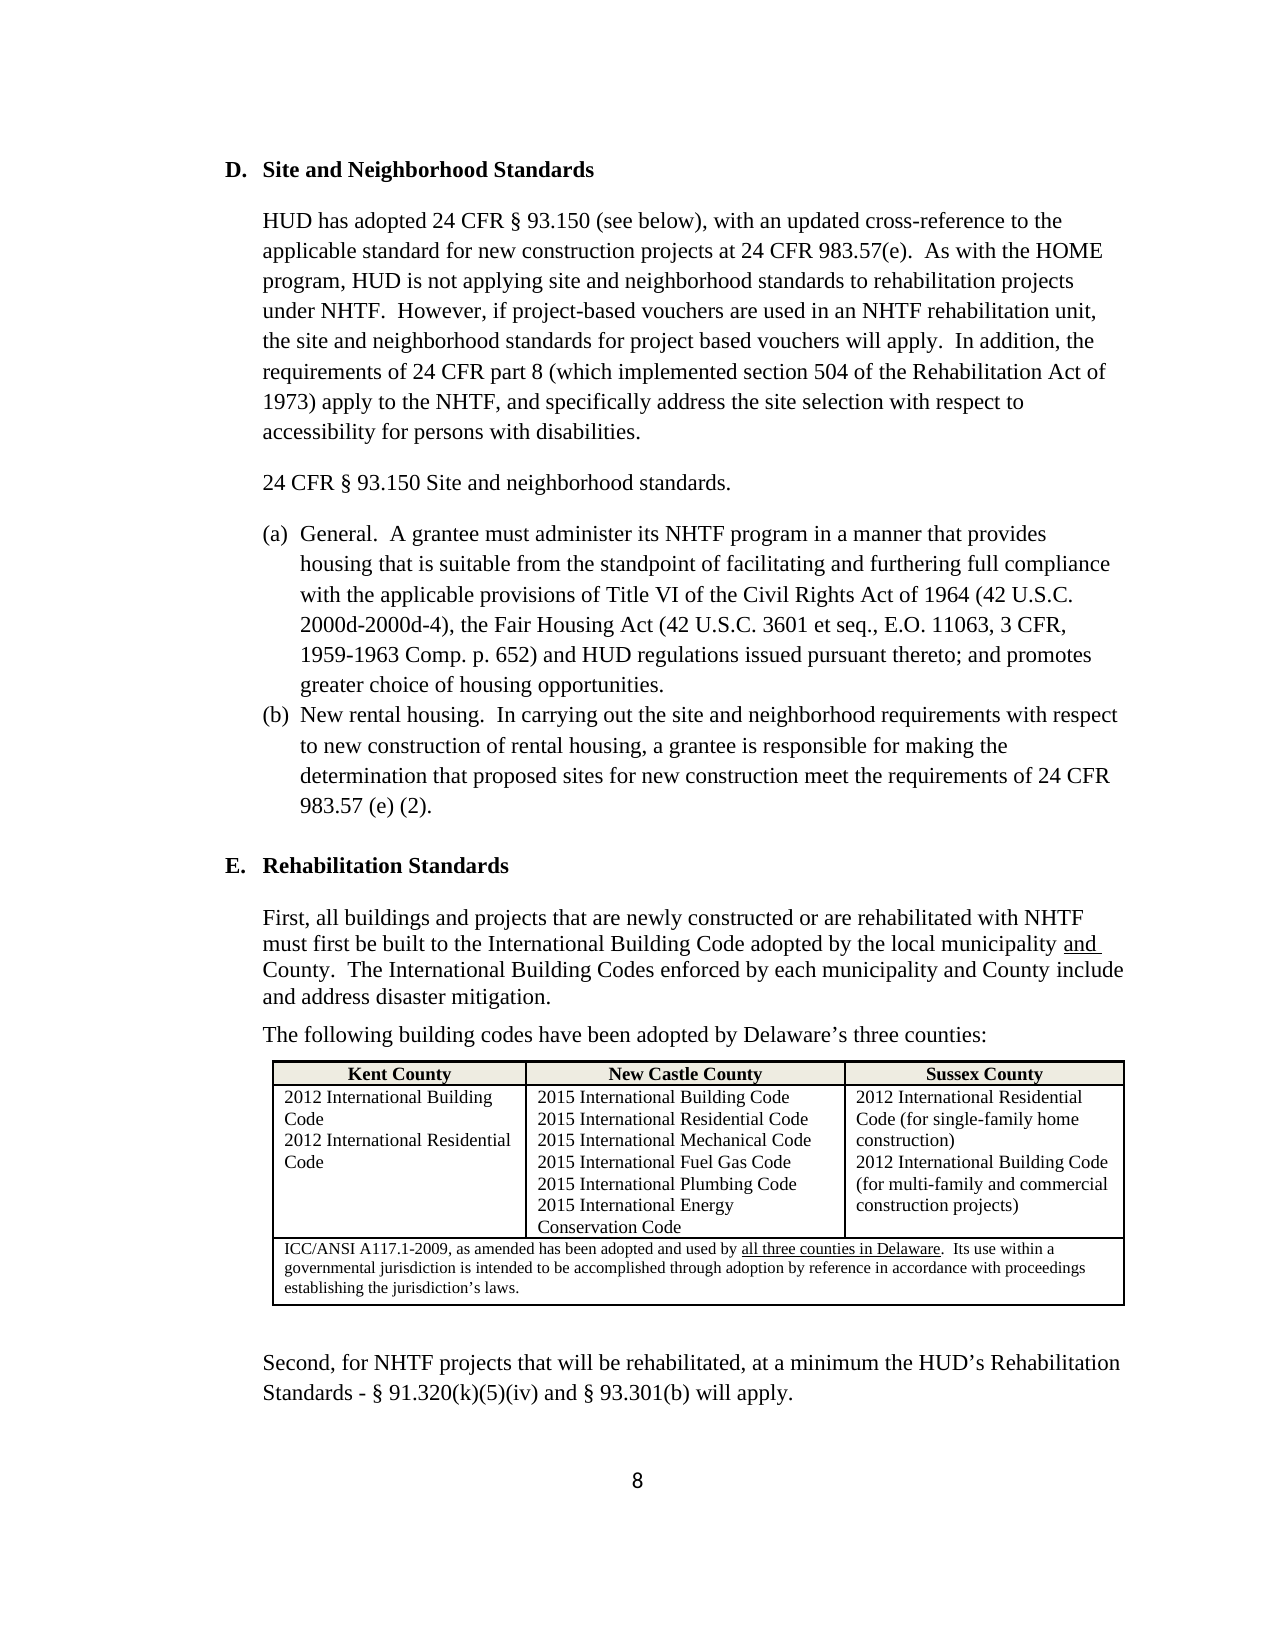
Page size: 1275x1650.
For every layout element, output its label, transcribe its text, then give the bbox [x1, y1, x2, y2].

list New rental housing. In carrying out the site and neighborhood requirements with respect to new construction of rental housing, a grantee is responsible for making the determination that proposed sites for new construction meet the requirements of 24 CFR 983.57 (e) (2). [262, 702, 1125, 818]
text 24 CFR § 93.150 Site and neighborhood standards. [262, 469, 1125, 496]
table_cell 2012 International Residential Code (for single-family home construction) 2012 International Building Code (for multi-family and commercial construction projects) [846, 1086, 1123, 1237]
table_header Sussex County [846, 1063, 1123, 1084]
table_header Kent County [274, 1063, 525, 1084]
subtitle First, all buildings and projects that are newly constructed or are rehabilitated with NHTF must first be built to the International Building Code adopted by the local municipality and County. The International Building Codes enforced by each municipality and County include and address disaster mitigation. [262, 904, 1125, 1009]
list Rehabilitation Standards [225, 853, 1125, 879]
subtitle The following building codes have been adopted by Delaware’s three counties: [262, 1022, 1125, 1048]
list Site and Neighborhood Standards [225, 156, 1125, 182]
table_cell ICC/ANSI A117.1-2009, as amended has been adopted and used by all three counties in Delaware. Its use within a governmental jurisdiction is intended to be accomplished through adoption by reference in accordance with proceedings establishing the jurisdiction’s laws. [274, 1239, 1123, 1303]
table_cell 2015 International Building Code 2015 International Residential Code 2015 International Mechanical Code 2015 International Fuel Gas Code 2015 International Plumbing Code 2015 International Energy Conservation Code [527, 1086, 844, 1237]
list General. A grantee must administer its NHTF program in a manner that provides housing that is suitable from the standpoint of facilitating and furthering full compliance with the applicable provisions of Title VI of the Civil Rights Act of 1964 (42 U.S.C. 2000d-2000d-4), the Fair Housing Act (42 U.S.C. 3601 et seq., E.O. 11063, 3 CFR, 1959-1963 Comp. p. 652) and HUD regulations issued pursuant thereto; and promotes greater choice of housing opportunities. [262, 520, 1125, 698]
table_cell 2012 International Building Code 2012 International Residential Code [274, 1086, 525, 1237]
list Second, for NHTF projects that will be rehabilitated, at a minimum the HUD’s Rehabilitation Standards - § 91.320(k)(5)(iv) and § 93.301(b) will apply. [262, 1349, 1125, 1406]
table_header New Castle County [527, 1063, 844, 1084]
text HUD has adopted 24 CFR § 93.150 (see below), with an updated cross-reference to the applicable standard for new construction projects at 24 CFR 983.57(e). As with the HOME program, HUD is not applying site and neighborhood standards to rehabilitation projects under NHTF. However, if project-based vouchers are used in an NHTF rehabilitation unit, the site and neighborhood standards for project based vouchers will apply. In addition, the requirements of 24 CFR part 8 (which implemented section 504 of the Rehabilitation Act of 1973) apply to the NHTF, and specifically address the site selection with respect to accessibility for persons with disabilities. [262, 207, 1125, 444]
